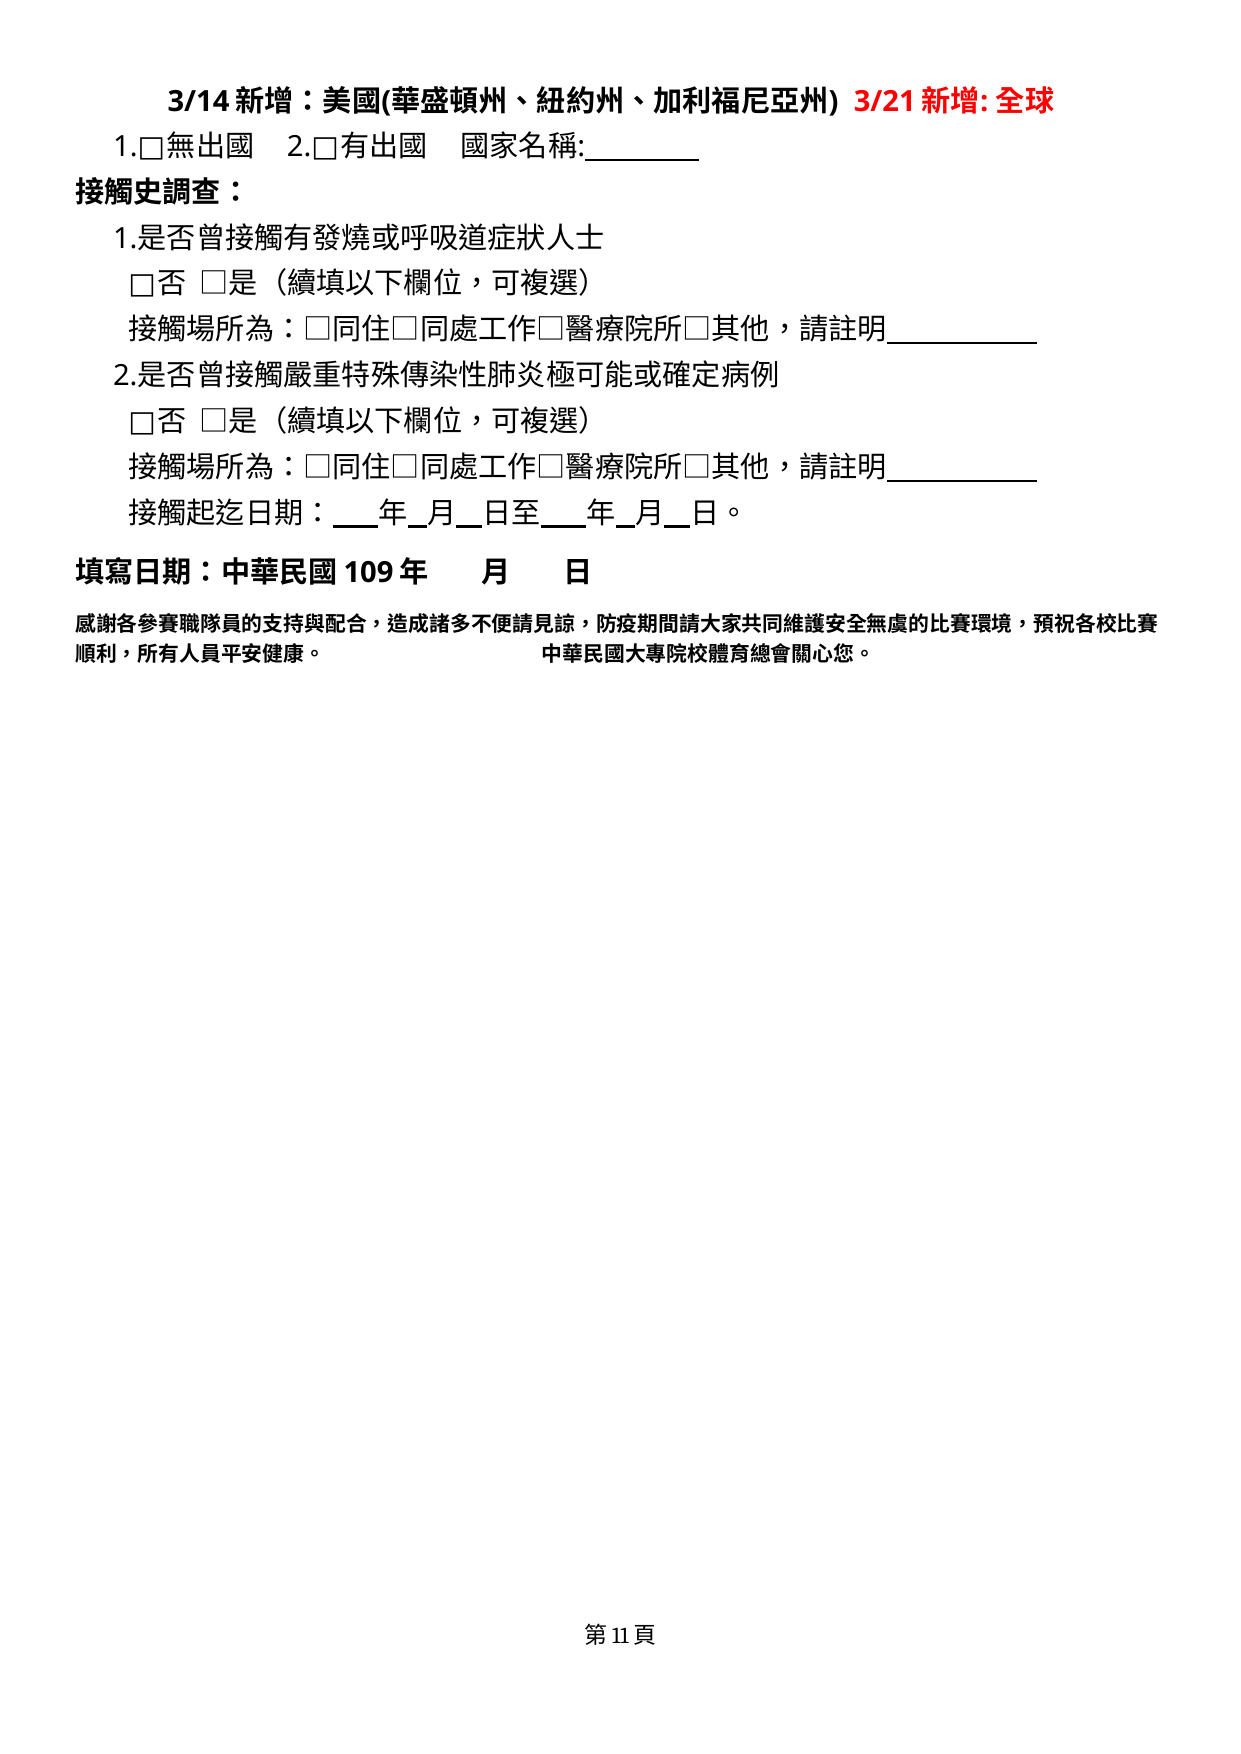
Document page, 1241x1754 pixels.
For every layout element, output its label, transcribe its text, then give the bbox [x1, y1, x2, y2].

text 感謝各參賽職隊員的支持與配合，造成諸多不便請見諒，防疫期間請大家共同維護安全無虞的比賽環境，預祝各校比賽順利，所有人員平安健康。 中華民國大專院校體育總會關心您。 [75, 607, 1165, 668]
text 接觸場所為：□同住□同處工作□醫療院所□其他，請註明 [75, 303, 1165, 349]
text 1.□無出國 2.□有出國 國家名稱: [75, 120, 1165, 166]
text 接觸史調查： [75, 166, 1165, 211]
list 3/14新增：美國(華盛頓州、紐約州、加利福尼亞州) 3/21新增: 全球 [167, 77, 1165, 120]
text 填寫日期：中華民國109年 月 日 [75, 532, 1165, 607]
text 2.是否曾接觸嚴重特殊傳染性肺炎極可能或確定病例 [75, 349, 1165, 395]
text □否 □是（續填以下欄位，可複選） [75, 395, 1165, 441]
text □否 □是（續填以下欄位，可複選） [75, 257, 1165, 303]
text 接觸起迄日期： 年 月 日至 年 月 日。 [75, 486, 1165, 532]
text 接觸場所為：□同住□同處工作□醫療院所□其他，請註明 [75, 441, 1165, 486]
text 1.是否曾接觸有發燒或呼吸道症狀人士 [75, 211, 1165, 257]
